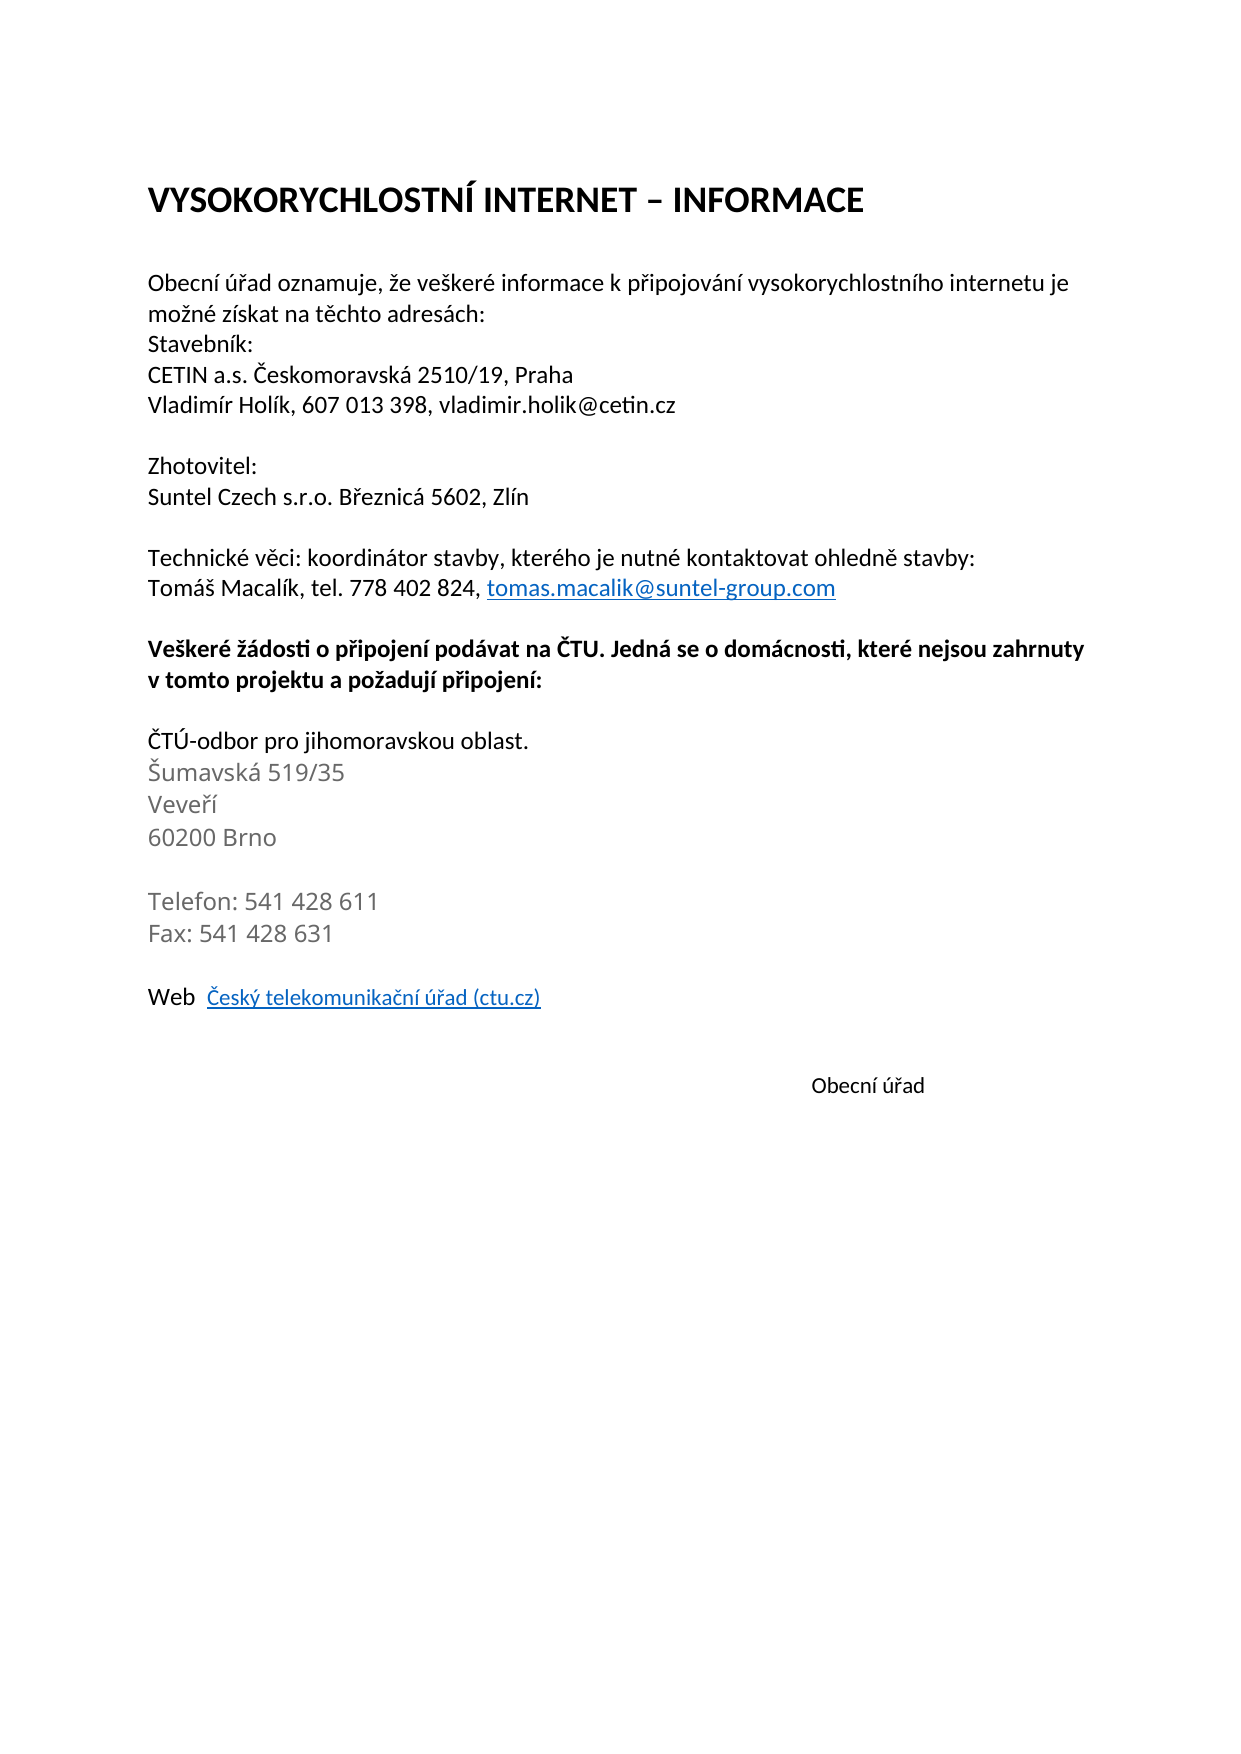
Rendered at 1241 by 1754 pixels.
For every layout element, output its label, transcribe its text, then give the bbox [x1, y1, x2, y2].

text VYSOKORYCHLOSTNÍ INTERNET – INFORMACE [148, 176, 1093, 221]
text Telefon: 541 428 611 Fax: 541 428 631 [148, 885, 1093, 950]
text Tomáš Macalík, tel. 778 402 824, tomas.macalik@suntel-group.com [148, 572, 1093, 603]
text Veškeré žádosti o připojení podávat na ČTU. Jedná se o domácnosti, které nejsou zahrnuty v tomto projektu a požadují připojení: [148, 633, 1093, 694]
text Technické věci: koordinátor stavby, kterého je nutné kontaktovat ohledně stavby: [148, 542, 1093, 572]
text Suntel Czech s.r.o. Březnicá 5602, Zlín [148, 481, 1093, 511]
text Obecní úřad oznamuje, že veškeré informace k připojování vysokorychlostního internetu je možné získat na těchto adresách: [148, 267, 1093, 328]
text Zhotovitel: [148, 450, 1093, 481]
text CETIN a.s. Českomoravská 2510/19, Praha [148, 359, 1093, 389]
text Vladimír Holík, 607 013 398, vladimir.holik@cetin.cz [148, 389, 1093, 420]
text Šumavská 519/35 Veveří 60200 Brno [148, 756, 1093, 853]
text Obecní úřad [148, 1071, 1093, 1099]
text Web Český telekomunikační úřad (ctu.cz) [148, 981, 1093, 1012]
text ČTÚ-odbor pro jihomoravskou oblast. [148, 725, 1093, 756]
text Stavebník: [148, 328, 1093, 359]
